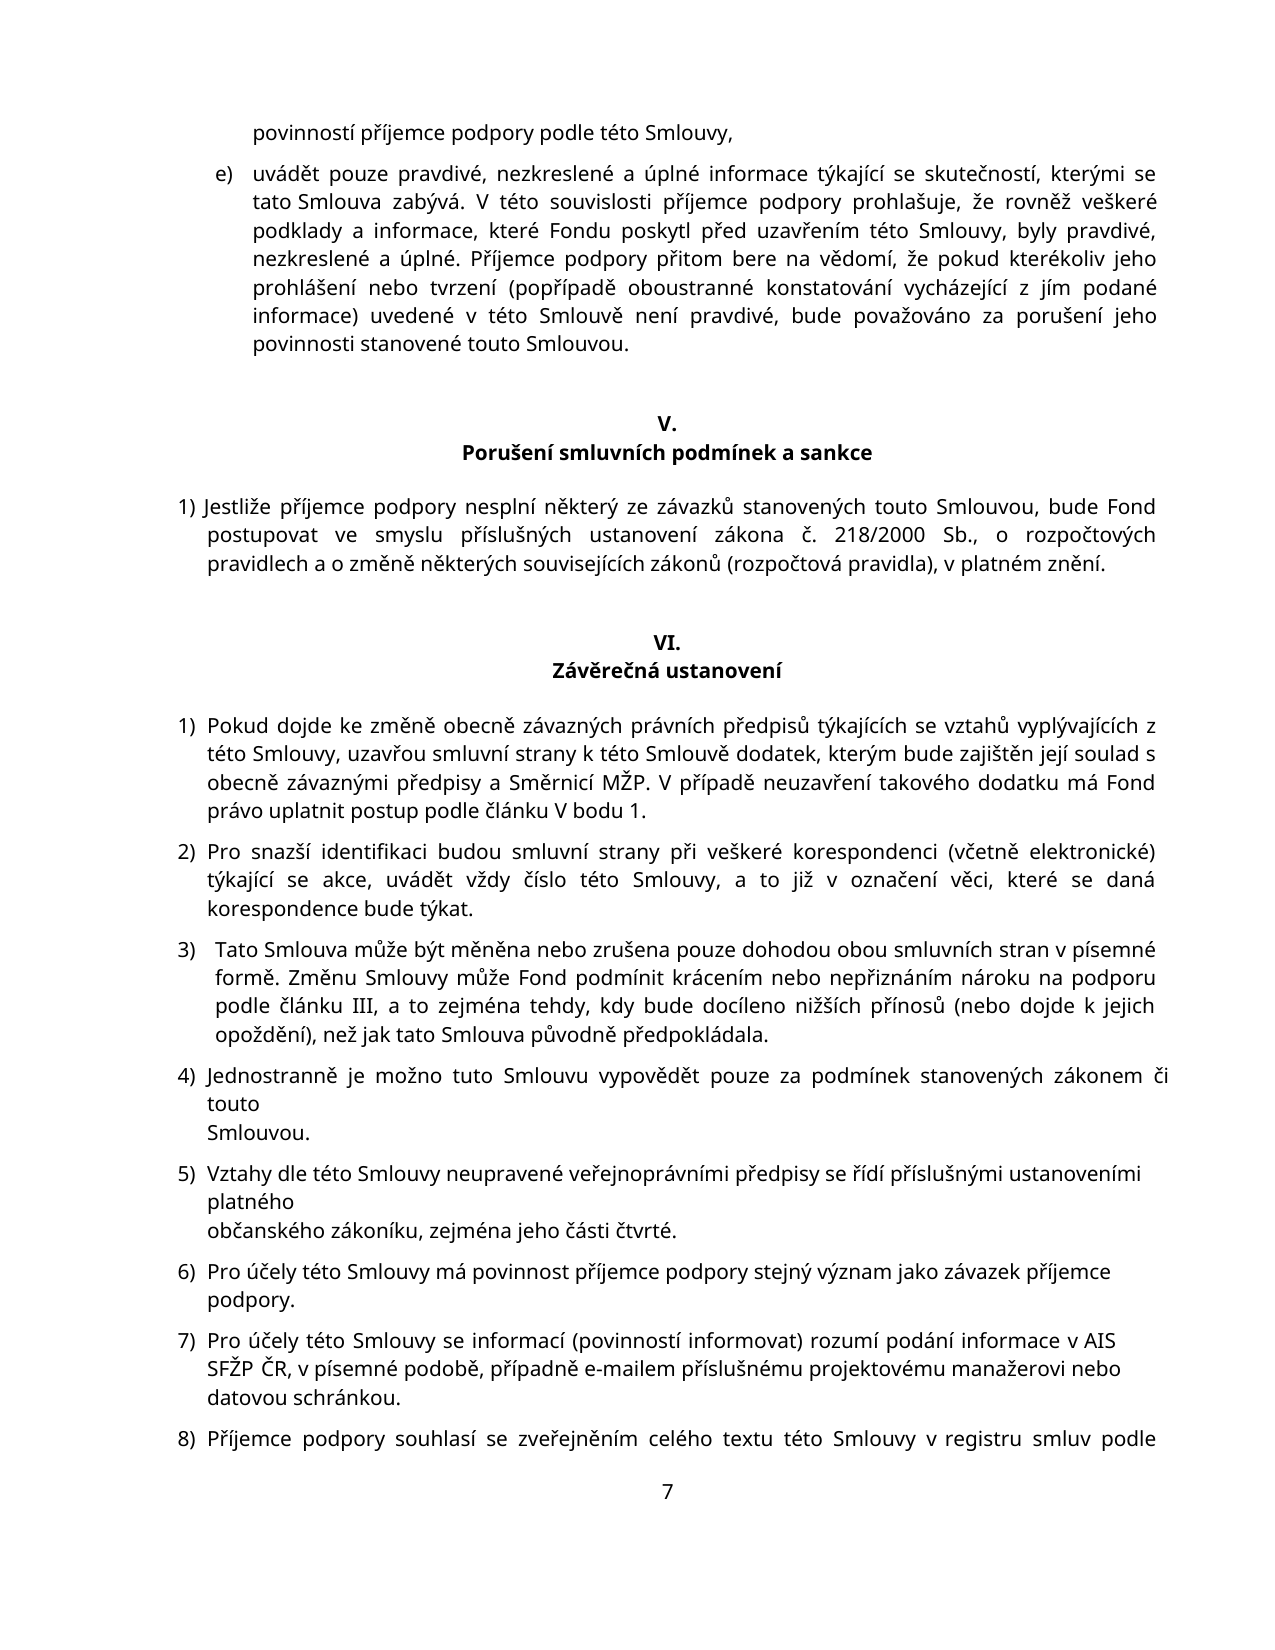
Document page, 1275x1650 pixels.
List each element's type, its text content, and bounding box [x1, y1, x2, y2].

subtitle VI. [273, 628, 1062, 657]
text Smlouvou. [207, 1118, 1169, 1146]
subtitle Závěrečná ustanovení [273, 657, 1062, 685]
subtitle Porušení smluvních podmínek a sankce [273, 438, 1062, 466]
list uvádět pouze pravdivé, nezkreslené a úplné informace týkající se skutečností, kterými se tato Smlouva zabývá. V této souvislosti příjemce podpory prohlašuje, že rovněž veškeré podklady a informace, které Fondu poskytl před uzavřením této Smlouvy, byly pravdivé, nezkreslené a úplné. Příjemce podpory přitom bere na vědomí, že pokud kterékoliv jeho prohlášení nebo tvrzení (popřípadě oboustranné konstatování vycházející z jím podané informace) uvedené v této Smlouvě není pravdivé, bude považováno za porušení jeho povinnosti stanovené touto Smlouvou. [215, 159, 1157, 358]
text občanského zákoníku, zejména jeho části čtvrté. [207, 1216, 1169, 1244]
list Tato Smlouva může být měněna nebo zrušena pouze dohodou obou smluvních stran v písemné formě. Změnu Smlouvy může Fond podmínit krácením nebo nepřiznáním nároku na podporu podle článku III, a to zejména tehdy, kdy bude docíleno nižších přínosů (nebo dojde k jejich opoždění), než jak tato Smlouva původně předpokládala. [177, 935, 1157, 1048]
list Pro účely této Smlouvy má povinnost příjemce podpory stejný význam jako závazek příjemce podpory. [177, 1257, 1169, 1314]
subtitle V. [273, 409, 1062, 438]
list Vztahy dle této Smlouvy neupravené veřejnoprávními předpisy se řídí příslušnými ustanoveními platného [177, 1159, 1169, 1216]
text 1) Jestliže příjemce podpory nesplní některý ze závazků stanovených touto Smlouvou, bude Fond postupovat ve smyslu příslušných ustanovení zákona č. 218/2000 Sb., o rozpočtových pravidlech a o změně některých souvisejících zákonů (rozpočtová pravidla), v platném znění. [177, 492, 1157, 577]
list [177, 1424, 1157, 1452]
text povinností příjemce podpory podle této Smlouvy, [252, 118, 1169, 146]
list Jednostranně je možno tuto Smlouvu vypovědět pouze za podmínek stanovených zákonem či touto [177, 1061, 1169, 1118]
list Pro účely této Smlouvy se informací (povinností informovat) rozumí podání informace v AIS SFŽP ČR, v písemné podobě, případně e-mailem příslušnému projektovému manažerovi nebo datovou schránkou. [177, 1326, 1157, 1411]
list Pro snazší identifikaci budou smluvní strany při veškeré korespondenci (včetně elektronické) týkající se akce, uvádět vždy číslo této Smlouvy, a to již v označení věci, které se daná korespondence bude týkat. [177, 837, 1156, 922]
list Pokud dojde ke změně obecně závazných právních předpisů týkajících se vztahů vyplývajících z této Smlouvy, uzavřou smluvní strany k této Smlouvě dodatek, kterým bude zajištěn její soulad s obecně závaznými předpisy a Směrnicí MŽP. V případě neuzavření takového dodatku má Fond právo uplatnit postup podle článku V bodu 1. [177, 711, 1157, 824]
